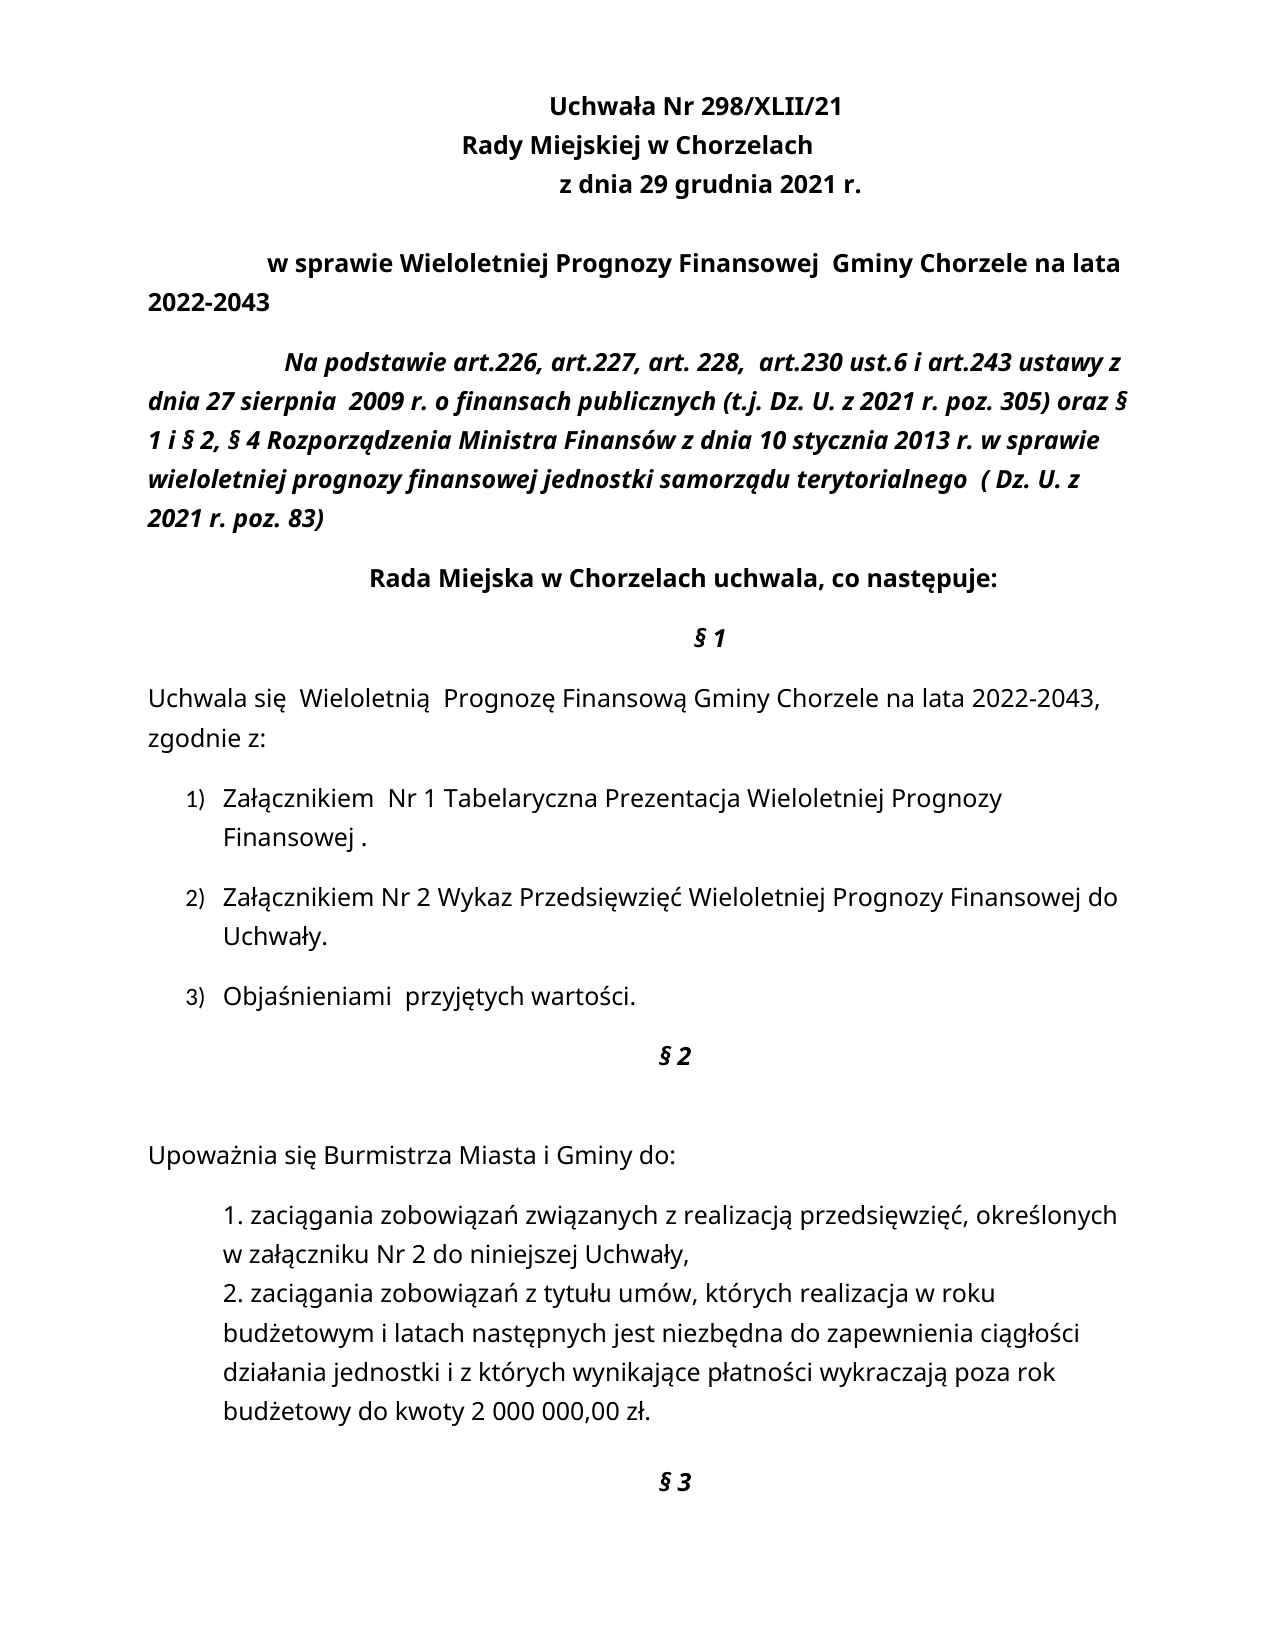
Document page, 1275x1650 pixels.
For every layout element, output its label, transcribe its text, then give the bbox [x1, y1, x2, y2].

list Załącznikiem Nr 2 Wykaz Przedsięwzięć Wieloletniej Prognozy Finansowej do Uchwały. [185, 879, 1127, 953]
text w sprawie Wieloletniej Prognozy Finansowej Gminy Chorzele na lata 2022-2043 [148, 245, 1127, 318]
text Na podstawie art.226, art.227, art. 228, art.230 ust.6 i art.243 ustawy z dnia 27 sierpnia 2009 r. o finansach publicznych (t.j. Dz. U. z 2021 r. poz. 305) oraz § 1 i § 2, § 4 Rozporządzenia Ministra Finansów z dnia 10 stycznia 2013 r. w sprawie wieloletniej prognozy finansowej jednostki samorządu terytorialnego ( Dz. U. z 2021 r. poz. 83) [148, 344, 1127, 535]
text Uchwała Nr 298/XLII/21 [148, 89, 1127, 123]
list Objaśnieniami przyjętych wartości. [185, 979, 1127, 1013]
text z dnia 29 grudnia 2021 r. [443, 167, 1127, 201]
list 2. zaciągania zobowiązań z tytułu umów, których realizacja w roku budżetowym i latach następnych jest niezbędna do zapewnienia ciągłości działania jednostki i z których wynikające płatności wykraczają poza rok budżetowy do kwoty 2 000 000,00 zł. [223, 1276, 1127, 1428]
list § 3 [223, 1465, 1127, 1499]
text Uchwala się Wieloletnią Prognozę Finansową Gminy Chorzele na lata 2022-2043, zgodnie z: [148, 681, 1127, 754]
list 1. zaciągania zobowiązań związanych z realizacją przedsięwzięć, określonych w załączniku Nr 2 do niniejszej Uchwały, [223, 1198, 1127, 1271]
text Upoważnia się Burmistrza Miasta i Gminy do: [148, 1138, 1127, 1172]
list Załącznikiem Nr 1 Tabelaryczna Prezentacja Wieloletniej Prognozy Finansowej . [185, 780, 1127, 853]
text Rady Miejskiej w Chorzelach [148, 128, 1127, 162]
text § 1 [516, 621, 1127, 655]
list § 2 [223, 1039, 1127, 1073]
text Rada Miejska w Chorzelach uchwala, co następuje: [295, 561, 1127, 595]
